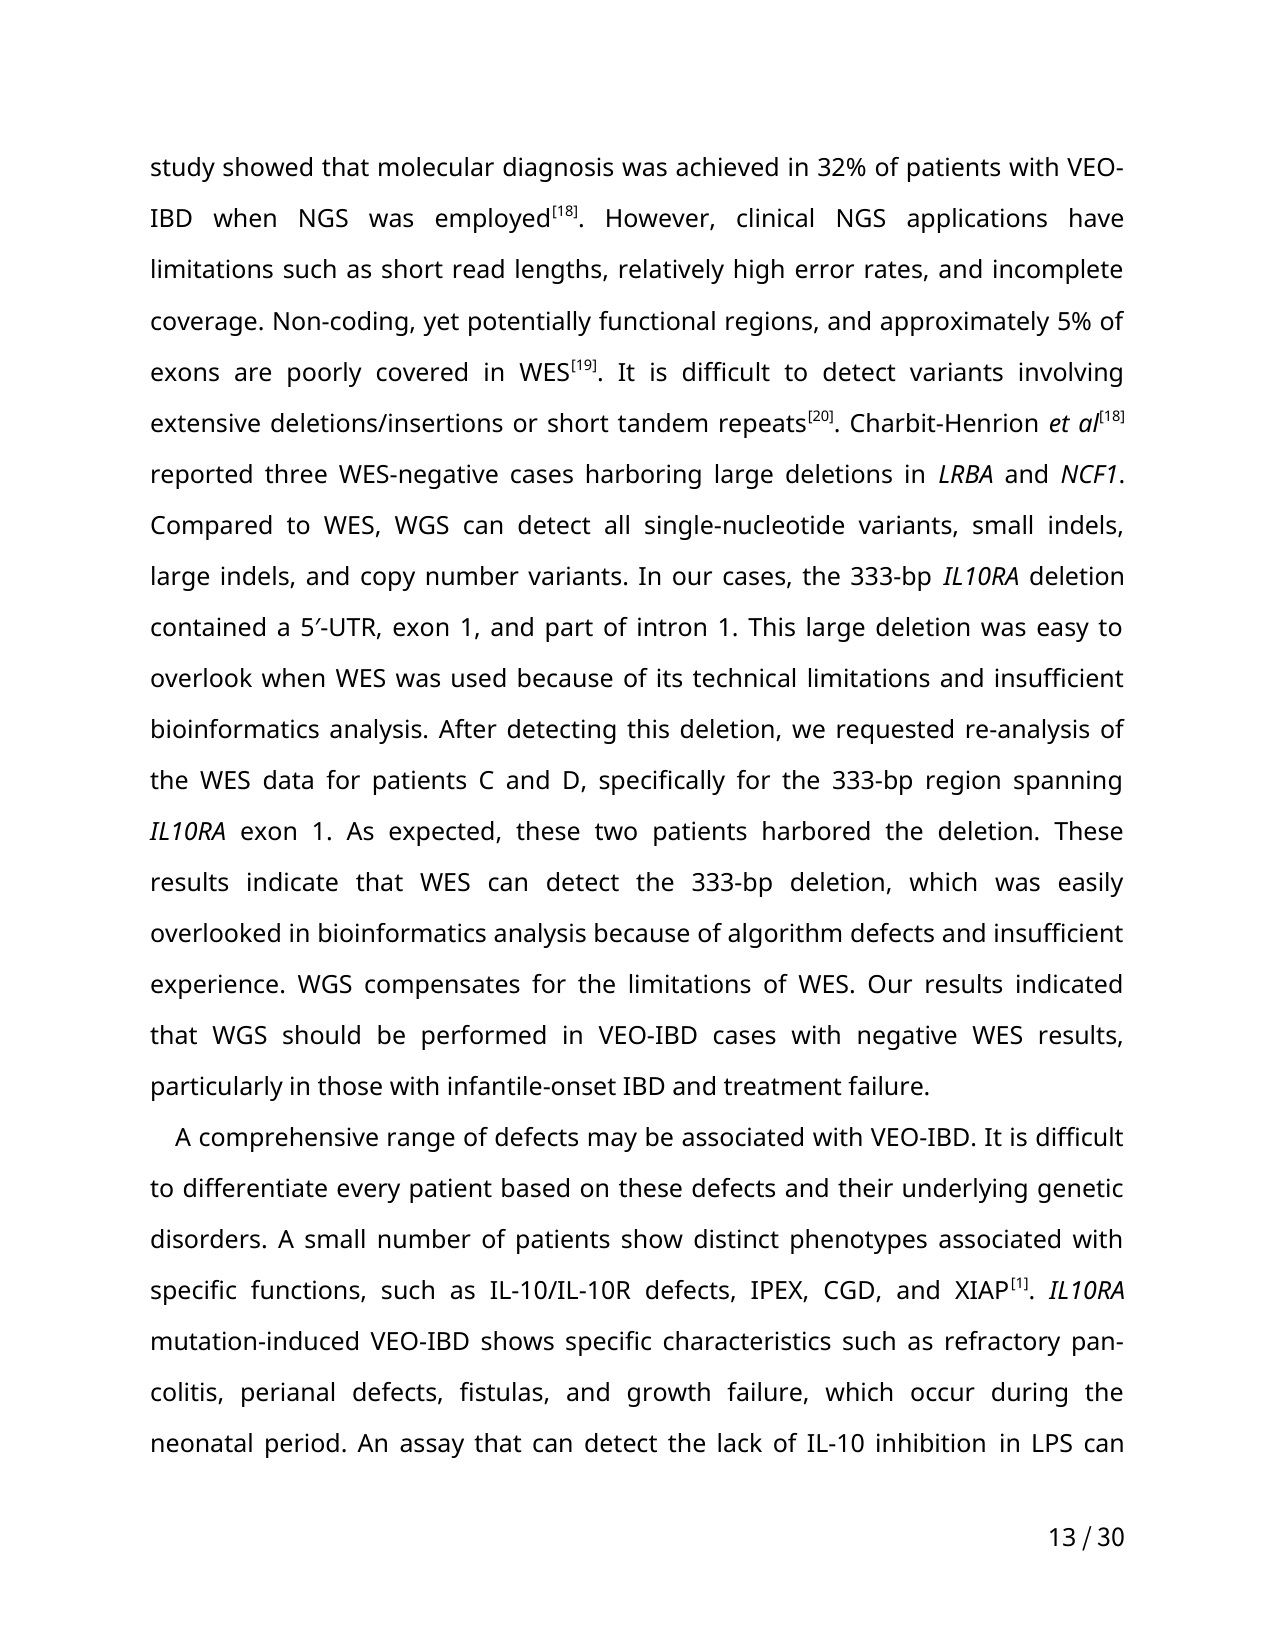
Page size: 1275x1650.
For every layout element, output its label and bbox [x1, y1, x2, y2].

text [150, 1120, 1125, 1460]
text [150, 150, 1125, 1103]
